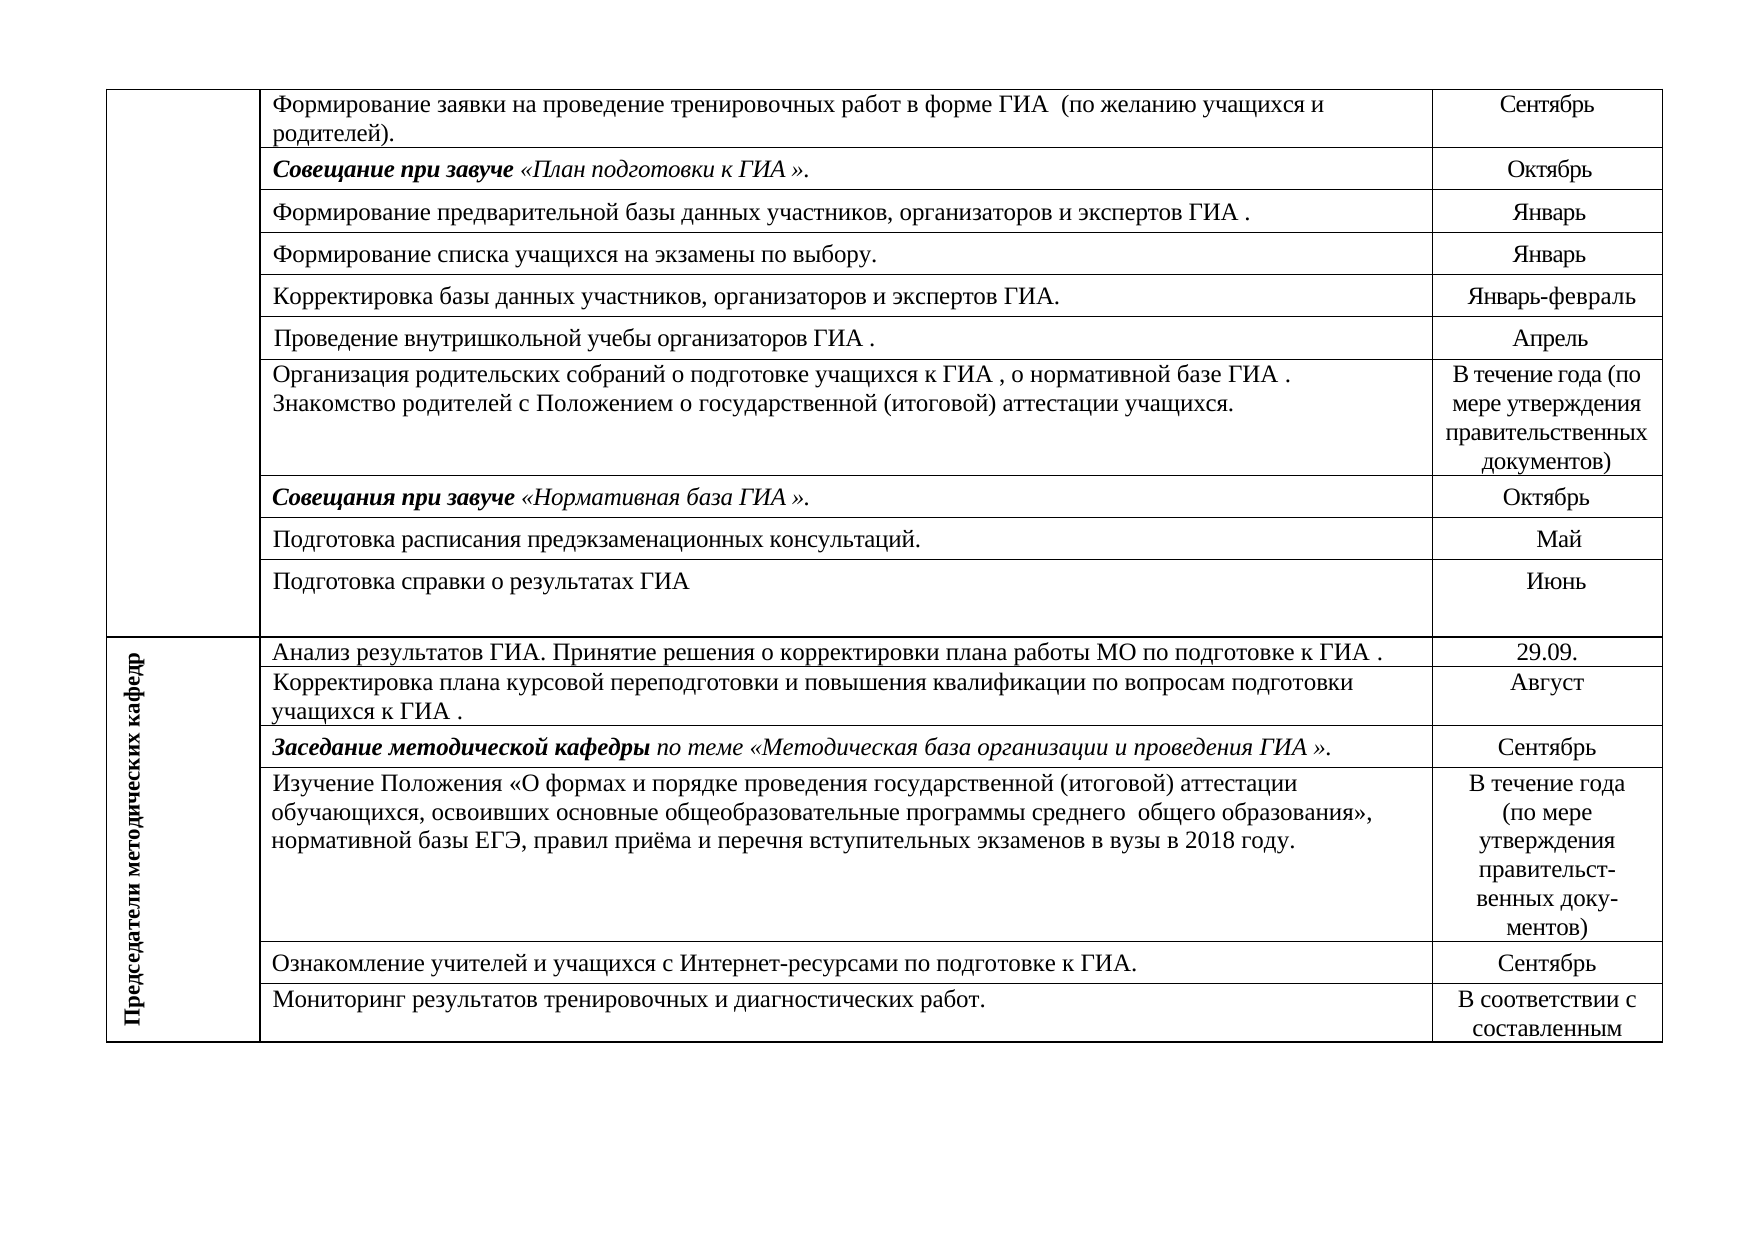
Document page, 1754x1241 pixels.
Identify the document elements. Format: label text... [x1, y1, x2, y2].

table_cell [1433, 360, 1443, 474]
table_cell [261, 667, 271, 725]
table_cell Май [1433, 518, 1662, 559]
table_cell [261, 984, 1432, 1041]
table_cell Январь-февраль [1433, 275, 1662, 316]
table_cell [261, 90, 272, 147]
table_cell Подготовка справки о результатах ГИА [261, 560, 1432, 636]
table_cell Корректировка базы данных участников, организаторов и экспертов ГИА. [261, 275, 1432, 316]
table_cell Сентябрь [1433, 942, 1662, 983]
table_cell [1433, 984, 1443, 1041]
table_cell Январь [1433, 233, 1662, 274]
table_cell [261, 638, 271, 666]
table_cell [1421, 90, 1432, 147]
table_cell Июнь [1433, 560, 1662, 636]
table_cell Совещание при завуче «План подготовки к ГИА ». [261, 148, 1432, 189]
table_cell Январь [1433, 190, 1662, 232]
table_cell Апрель [1433, 317, 1662, 358]
table_cell Совещания при завуче «Нормативная база ГИА ». [261, 476, 1432, 517]
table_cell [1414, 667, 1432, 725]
table_cell Август [1433, 667, 1662, 725]
table_cell Октябрь [1433, 148, 1662, 189]
table_cell Проведение внутришкольной учебы организаторов ГИА . [261, 317, 1432, 358]
table_cell Председатели методических кафедр [107, 638, 259, 1041]
table_cell Формирование предварительной базы данных участников, организаторов и экспертов ГИА . [261, 190, 1432, 232]
table_cell Формирование списка учащихся на экзамены по выбору. [261, 233, 1432, 274]
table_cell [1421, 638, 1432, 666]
table_cell Изучение Положения «О формах и порядке проведения государственной (итоговой) аттестации обучающихся, освоивших основные общеобразовательные программы среднего общего образования», нормативной базы ЕГЭ, правил приёма и перечня вступительных экзаменов в вузы в 2018 году. [261, 768, 1432, 941]
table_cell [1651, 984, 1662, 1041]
table_cell Подготовка расписания предэкзаменационных консультаций. [261, 518, 1432, 559]
table_cell Организация родительских собраний о подготовке учащихся к ГИА , о нормативной базе ГИА . Знакомство родителей с Положением о государственной (итоговой) аттестации учащихся. [261, 360, 1432, 474]
table_cell Сентябрь [1433, 90, 1662, 147]
table_cell Сентябрь [1433, 726, 1662, 767]
table_cell Ознакомление учителей и учащихся с Интернет-ресурсами по подготовке к ГИА. [261, 942, 1432, 983]
table_cell Заседание методической кафедры по теме «Методическая база организации и проведения ГИА ». [261, 726, 1432, 767]
table_cell Октябрь [1433, 476, 1662, 517]
